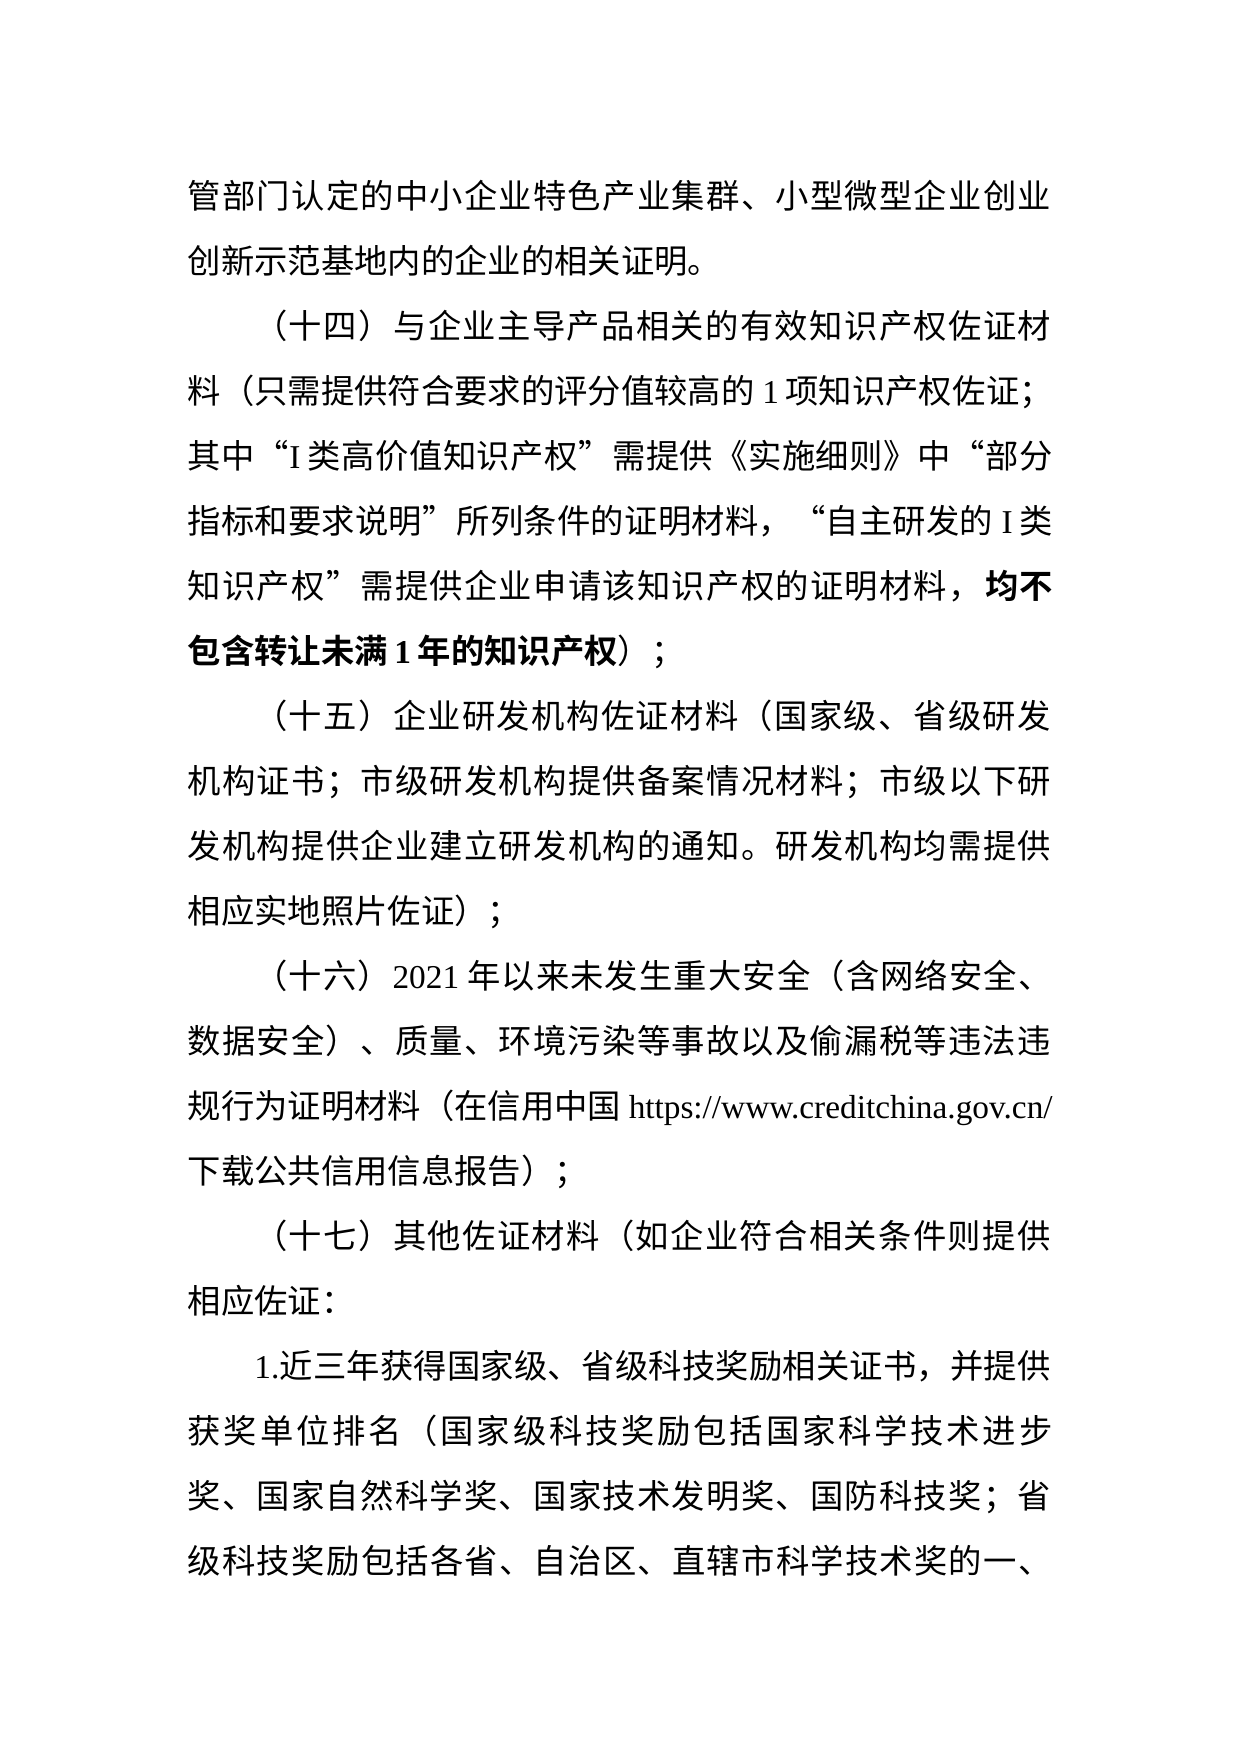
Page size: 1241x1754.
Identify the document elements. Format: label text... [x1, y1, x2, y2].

list （十四）与企业主导产品相关的有效知识产权佐证材料（只需提供符合要求的评分值较高的1项知识产权佐证；其中“I类高价值知识产权”需提供《实施细则》中“部分指标和要求说明”所列条件的证明材料，“自主研发的I类知识产权”需提供企业申请该知识产权的证明材料，均不包含转让未满1年的知识产权）； [187, 292, 1053, 682]
list （十七）其他佐证材料（如企业符合相关条件则提供相应佐证： [187, 1202, 1053, 1332]
list （十五）企业研发机构佐证材料（国家级、省级研发机构证书；市级研发机构提供备案情况材料；市级以下研发机构提供企业建立研发机构的通知。研发机构均需提供相应实地照片佐证）； [187, 682, 1053, 942]
list （十六）2021年以来未发生重大安全（含网络安全、数据安全）、质量、环境污染等事故以及偷漏税等违法违规行为证明材料（在信用中国https://www.creditchina.gov.cn/下载公共信用信息报告）； [187, 942, 1053, 1202]
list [187, 162, 1053, 292]
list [187, 1332, 1053, 1592]
